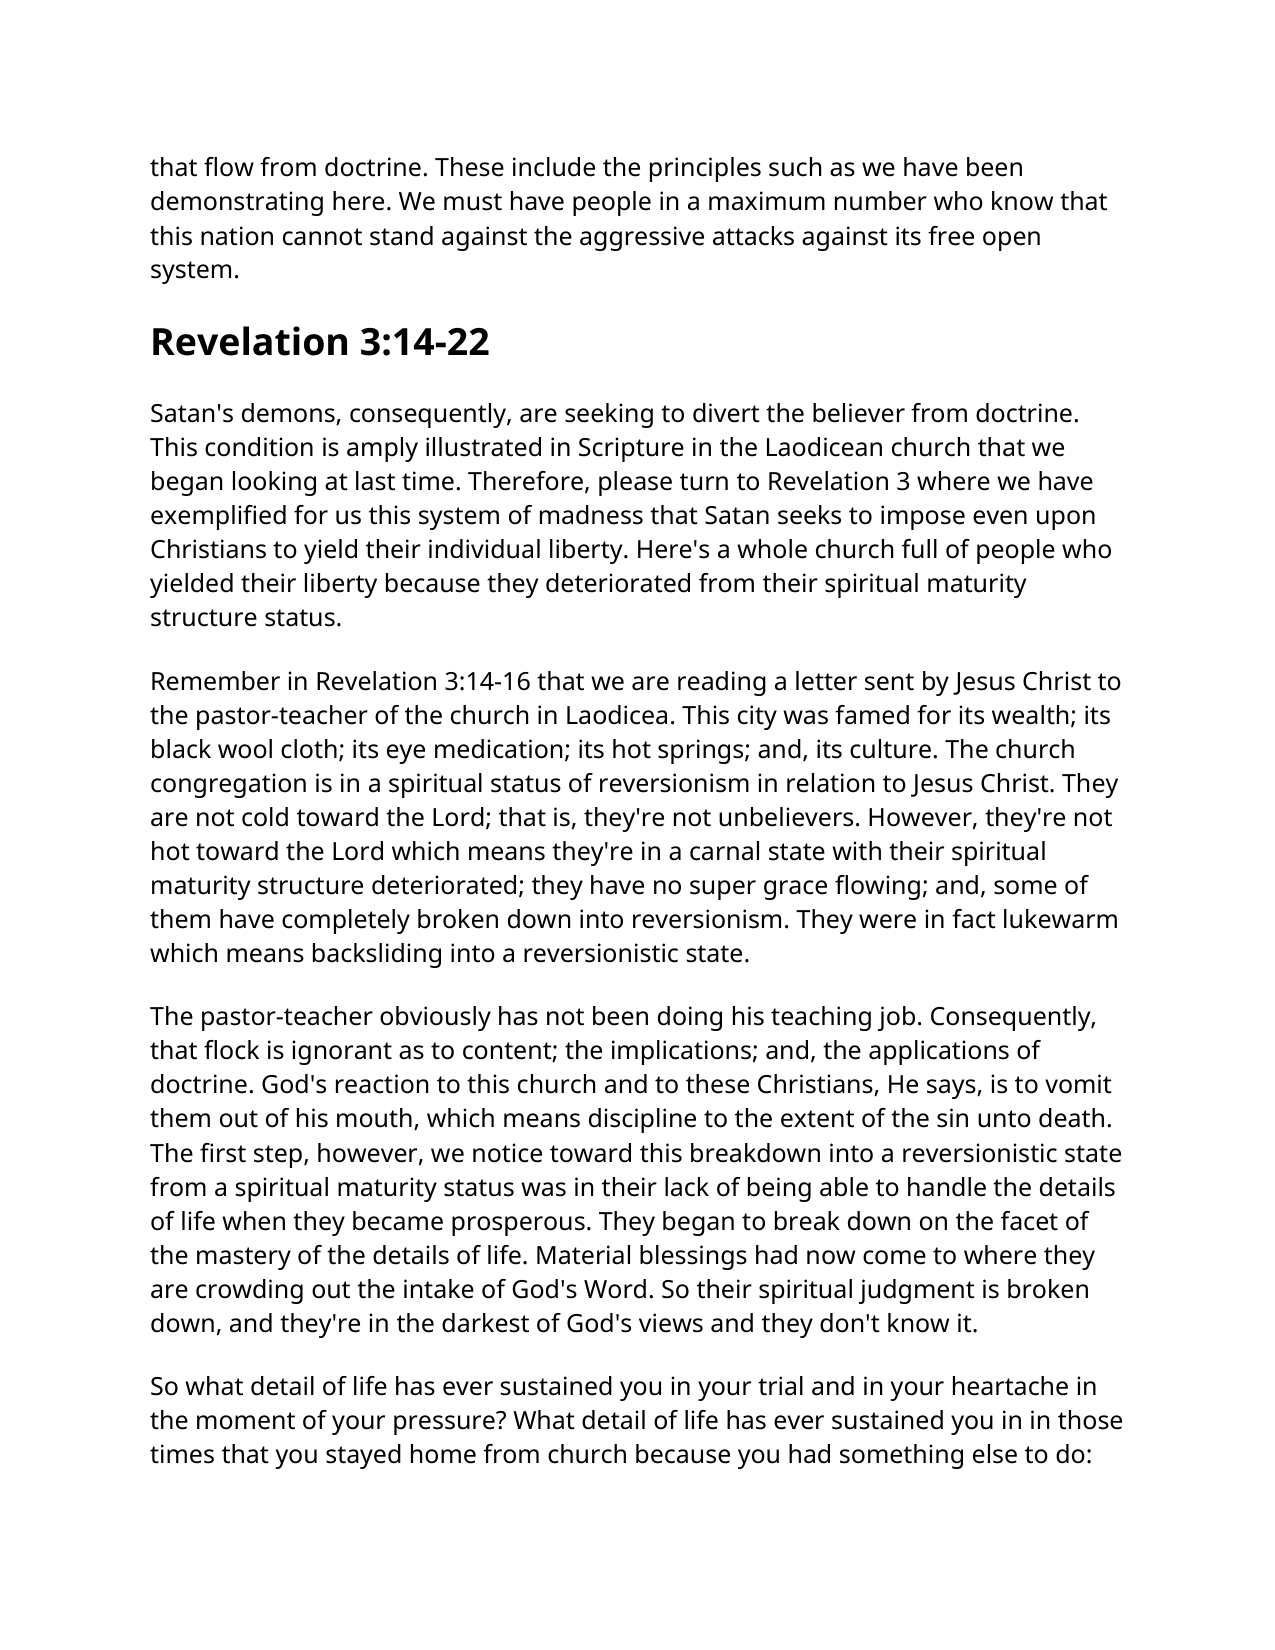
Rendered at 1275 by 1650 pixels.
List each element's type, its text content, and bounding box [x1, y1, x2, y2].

text The pastor-teacher obviously has not been doing his teaching job. Consequently, that flock is ignorant as to content; the implications; and, the applications of doctrine. God's reaction to this church and to these Christians, He says, is to vomit them out of his mouth, which means discipline to the extent of the sin unto death. The first step, however, we notice toward this breakdown into a reversionistic state from a spiritual maturity status was in their lack of being able to handle the details of life when they became prosperous. They began to break down on the facet of the mastery of the details of life. Material blessings had now come to where they are crowding out the intake of God's Word. So their spiritual judgment is broken down, and they're in the darkest of God's views and they don't know it. [150, 999, 1125, 1339]
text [150, 1369, 1125, 1471]
text Revelation 3:14-22 [150, 315, 1125, 366]
text Satan's demons, consequently, are seeking to divert the believer from doctrine. This condition is amply illustrated in Scripture in the Laodicean church that we began looking at last time. Therefore, please turn to Revelation 3 where we have exemplified for us this system of madness that Satan seeks to impose even upon Christians to yield their individual liberty. Here's a whole church full of people who yielded their liberty because they deteriorated from their spiritual maturity structure status. [150, 396, 1125, 634]
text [150, 150, 1125, 286]
text Remember in Revelation 3:14-16 that we are reading a letter sent by Jesus Christ to the pastor-teacher of the church in Laodicea. This city was famed for its wealth; its black wool cloth; its eye medication; its hot springs; and, its culture. The church congregation is in a spiritual status of reversionism in relation to Jesus Christ. They are not cold toward the Lord; that is, they're not unbelievers. However, they're not hot toward the Lord which means they're in a carnal state with their spiritual maturity structure deteriorated; they have no super grace flowing; and, some of them have completely broken down into reversionism. They were in fact lukewarm which means backsliding into a reversionistic state. [150, 663, 1125, 970]
